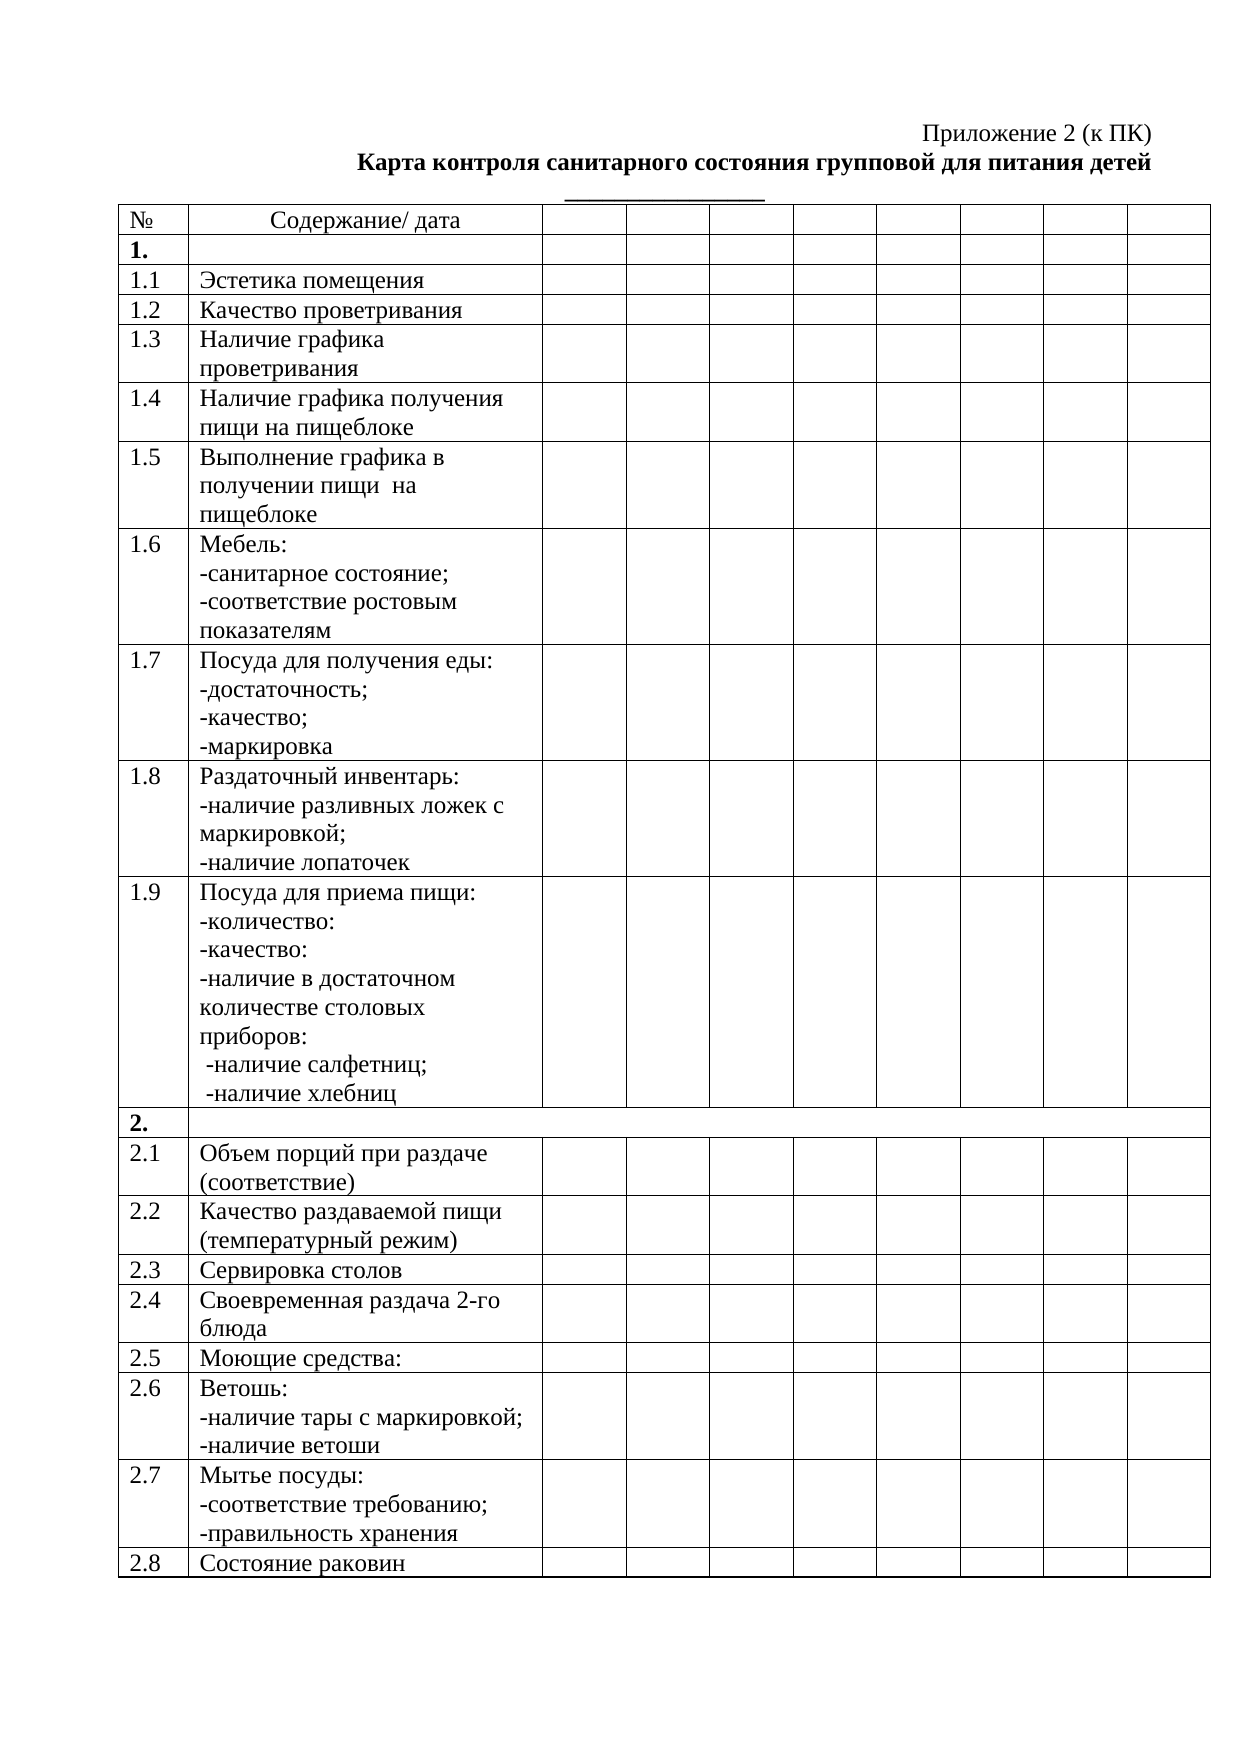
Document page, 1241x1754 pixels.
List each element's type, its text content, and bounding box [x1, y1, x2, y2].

table_cell 1.6 [119, 529, 188, 644]
table_cell [627, 761, 709, 876]
table_cell [877, 442, 960, 528]
table_cell [627, 325, 709, 382]
table_cell [710, 761, 793, 876]
table_cell [961, 235, 1043, 264]
table_cell [794, 295, 876, 323]
table_cell Сервировка столов [189, 1255, 542, 1284]
table_cell Наличие графика проветривания [189, 325, 542, 382]
table_cell [710, 442, 793, 528]
table_cell [710, 1548, 793, 1576]
table_cell [543, 1255, 626, 1284]
table_cell [627, 1343, 709, 1372]
table_cell Посуда для получения еды: -достаточность; -качество; -маркировка [189, 645, 542, 760]
table_header [627, 205, 709, 234]
table_cell [794, 529, 876, 644]
table_cell [543, 1373, 626, 1459]
table_cell [794, 265, 876, 294]
table_cell [543, 529, 626, 644]
table_cell [189, 235, 542, 264]
table_cell Посуда для приема пищи: -количество: -качество: -наличие в достаточном количестве столовых приборов: -наличие салфетниц; -наличие хлебниц [189, 877, 542, 1107]
table_cell [794, 1196, 876, 1254]
table_cell [1128, 761, 1210, 876]
table_cell [877, 761, 960, 876]
table_cell [543, 265, 626, 294]
table_cell [1128, 1196, 1210, 1254]
table_cell 2.4 [119, 1285, 188, 1342]
table_cell [794, 235, 876, 264]
table_cell [543, 383, 626, 441]
table_cell 1.5 [119, 442, 188, 528]
table_cell [1044, 1255, 1127, 1284]
table_cell [710, 1343, 793, 1372]
table_cell [877, 1460, 960, 1547]
table_cell [961, 1196, 1043, 1254]
table_cell [627, 442, 709, 528]
table_cell [710, 1285, 793, 1342]
table_cell [877, 1138, 960, 1195]
table_cell [1044, 325, 1127, 382]
table_cell [543, 877, 626, 1107]
table_cell [877, 1255, 960, 1284]
table_cell Объем порций при раздаче (соответствие) [189, 1138, 542, 1195]
table_cell [1128, 235, 1210, 264]
table_cell [627, 1548, 709, 1576]
table_cell 2.5 [119, 1343, 188, 1372]
table_cell 2.1 [119, 1138, 188, 1195]
table_cell [710, 1196, 793, 1254]
table_cell [961, 1138, 1043, 1195]
table_cell [961, 383, 1043, 441]
table_cell [1128, 1343, 1210, 1372]
table_cell [1128, 529, 1210, 644]
table_cell 2.3 [119, 1255, 188, 1284]
table_cell [1044, 295, 1127, 323]
table_cell 1.1 [119, 265, 188, 294]
table_cell [1128, 1285, 1210, 1342]
table_cell [627, 265, 709, 294]
table_cell [1044, 265, 1127, 294]
table_cell [1128, 442, 1210, 528]
table_cell [794, 645, 876, 760]
table_cell 1.3 [119, 325, 188, 382]
table_cell [1128, 383, 1210, 441]
table_cell [627, 295, 709, 323]
table_cell [710, 529, 793, 644]
table_cell [627, 529, 709, 644]
table_cell [543, 645, 626, 760]
table_cell [627, 1460, 709, 1547]
table_cell [710, 1255, 793, 1284]
table_cell 1.2 [119, 295, 188, 323]
table_cell [543, 1285, 626, 1342]
table_cell 2.7 [119, 1460, 188, 1547]
table_cell [1128, 1460, 1210, 1547]
table_cell [1044, 1196, 1127, 1254]
table_cell [794, 1138, 876, 1195]
table_cell [710, 295, 793, 323]
table_cell [961, 1373, 1043, 1459]
table_header [794, 205, 876, 234]
table_cell [1044, 761, 1127, 876]
table_cell [710, 1460, 793, 1547]
table_cell [1044, 442, 1127, 528]
table_cell [543, 325, 626, 382]
table_cell [961, 761, 1043, 876]
table_cell Качество раздаваемой пищи (температурный режим) [189, 1196, 542, 1254]
table_cell Наличие графика получения пищи на пищеблоке [189, 383, 542, 441]
table_cell [710, 265, 793, 294]
table_cell [1044, 1285, 1127, 1342]
table_cell [794, 761, 876, 876]
table_cell [710, 645, 793, 760]
table_header [1128, 205, 1210, 234]
table_cell Состояние раковин [189, 1548, 542, 1576]
table_cell [543, 442, 626, 528]
table_cell Своевременная раздача 2-го блюда [189, 1285, 542, 1342]
table_cell Выполнение графика в получении пищи на пищеблоке [189, 442, 542, 528]
table_cell [627, 1255, 709, 1284]
table_header [877, 205, 960, 234]
table_cell [961, 1343, 1043, 1372]
table_cell [543, 295, 626, 323]
table_cell [877, 325, 960, 382]
table_cell [877, 265, 960, 294]
table_cell [1128, 877, 1210, 1107]
table_cell [627, 645, 709, 760]
table_cell 1.9 [119, 877, 188, 1107]
table_header [961, 205, 1043, 234]
table_cell [710, 383, 793, 441]
table_cell [543, 1548, 626, 1576]
table_header [1044, 205, 1127, 234]
table_cell [961, 529, 1043, 644]
table_cell [794, 383, 876, 441]
table_cell [189, 1108, 1210, 1137]
table_cell [1044, 1460, 1127, 1547]
table_cell [794, 877, 876, 1107]
table_cell [877, 645, 960, 760]
table_header [543, 205, 626, 234]
table_cell 2. [119, 1108, 188, 1137]
table_cell [877, 295, 960, 323]
table_cell [710, 877, 793, 1107]
table_cell [877, 877, 960, 1107]
table_cell [961, 1285, 1043, 1342]
table_header Содержание/ дата [189, 205, 542, 234]
table_cell Качество проветривания [189, 295, 542, 323]
table_cell [1044, 529, 1127, 644]
table_cell [1128, 645, 1210, 760]
title ________________ [177, 176, 1152, 204]
table_cell [1044, 1548, 1127, 1576]
table_cell [961, 1255, 1043, 1284]
table_cell [1044, 645, 1127, 760]
table_cell 1.8 [119, 761, 188, 876]
table_cell [794, 442, 876, 528]
table_cell [1044, 877, 1127, 1107]
table_cell [877, 1343, 960, 1372]
table_cell [877, 1285, 960, 1342]
table_cell [961, 877, 1043, 1107]
table_cell Мытье посуды: -соответствие требованию; -правильность хранения [189, 1460, 542, 1547]
table_cell [543, 235, 626, 264]
table_cell [627, 1285, 709, 1342]
table_cell [627, 383, 709, 441]
table_cell [1044, 383, 1127, 441]
table_cell 1.4 [119, 383, 188, 441]
table_cell [877, 383, 960, 441]
table_cell [877, 1373, 960, 1459]
table_cell Моющие средства: [189, 1343, 542, 1372]
table_cell [1128, 295, 1210, 323]
table_cell [710, 235, 793, 264]
table_cell [710, 325, 793, 382]
table_cell Ветошь: -наличие тары с маркировкой; -наличие ветоши [189, 1373, 542, 1459]
table_cell Раздаточный инвентарь: -наличие разливных ложек с маркировкой; -наличие лопаточек [189, 761, 542, 876]
table_cell [1128, 1255, 1210, 1284]
table_cell 1. [119, 235, 188, 264]
table_cell [1128, 1373, 1210, 1459]
table_cell [543, 1196, 626, 1254]
table_cell [627, 235, 709, 264]
table_cell [794, 1460, 876, 1547]
table_cell [627, 1373, 709, 1459]
table_cell [1044, 1343, 1127, 1372]
table_cell [1128, 1138, 1210, 1195]
table_cell [1044, 1373, 1127, 1459]
table_cell 2.6 [119, 1373, 188, 1459]
table_cell [1044, 1138, 1127, 1195]
title Карта контроля санитарного состояния групповой для питания детей [177, 147, 1152, 176]
title Приложение 2 (к ПК) [177, 118, 1152, 147]
table_cell [877, 1548, 960, 1576]
table_cell [877, 529, 960, 644]
table_cell [1044, 235, 1127, 264]
table_cell [710, 1373, 793, 1459]
table_cell [543, 1343, 626, 1372]
table_cell [961, 325, 1043, 382]
table_cell [877, 1196, 960, 1254]
table_cell [794, 1285, 876, 1342]
table_cell Мебель: -санитарное состояние; -соответствие ростовым показателям [189, 529, 542, 644]
table_cell [1128, 265, 1210, 294]
table_cell [794, 1255, 876, 1284]
table_cell [794, 325, 876, 382]
table_cell [961, 1548, 1043, 1576]
table_cell [543, 1460, 626, 1547]
table_cell [543, 1138, 626, 1195]
table_cell [710, 1138, 793, 1195]
table_cell [543, 761, 626, 876]
table_cell [1128, 1548, 1210, 1576]
table_cell [1128, 325, 1210, 382]
table_cell [794, 1343, 876, 1372]
table_cell [961, 295, 1043, 323]
table_cell [961, 265, 1043, 294]
table_cell 2.2 [119, 1196, 188, 1254]
table_cell 1.7 [119, 645, 188, 760]
table_cell [961, 442, 1043, 528]
table_cell [877, 235, 960, 264]
table_cell [961, 1460, 1043, 1547]
table_cell 2.8 [119, 1548, 188, 1576]
table_cell Эстетика помещения [189, 265, 542, 294]
table_header [710, 205, 793, 234]
table_cell [627, 1138, 709, 1195]
table_header № [119, 205, 188, 234]
table_cell [961, 645, 1043, 760]
table_cell [794, 1548, 876, 1576]
table_cell [627, 1196, 709, 1254]
table_cell [794, 1373, 876, 1459]
table_cell [627, 877, 709, 1107]
